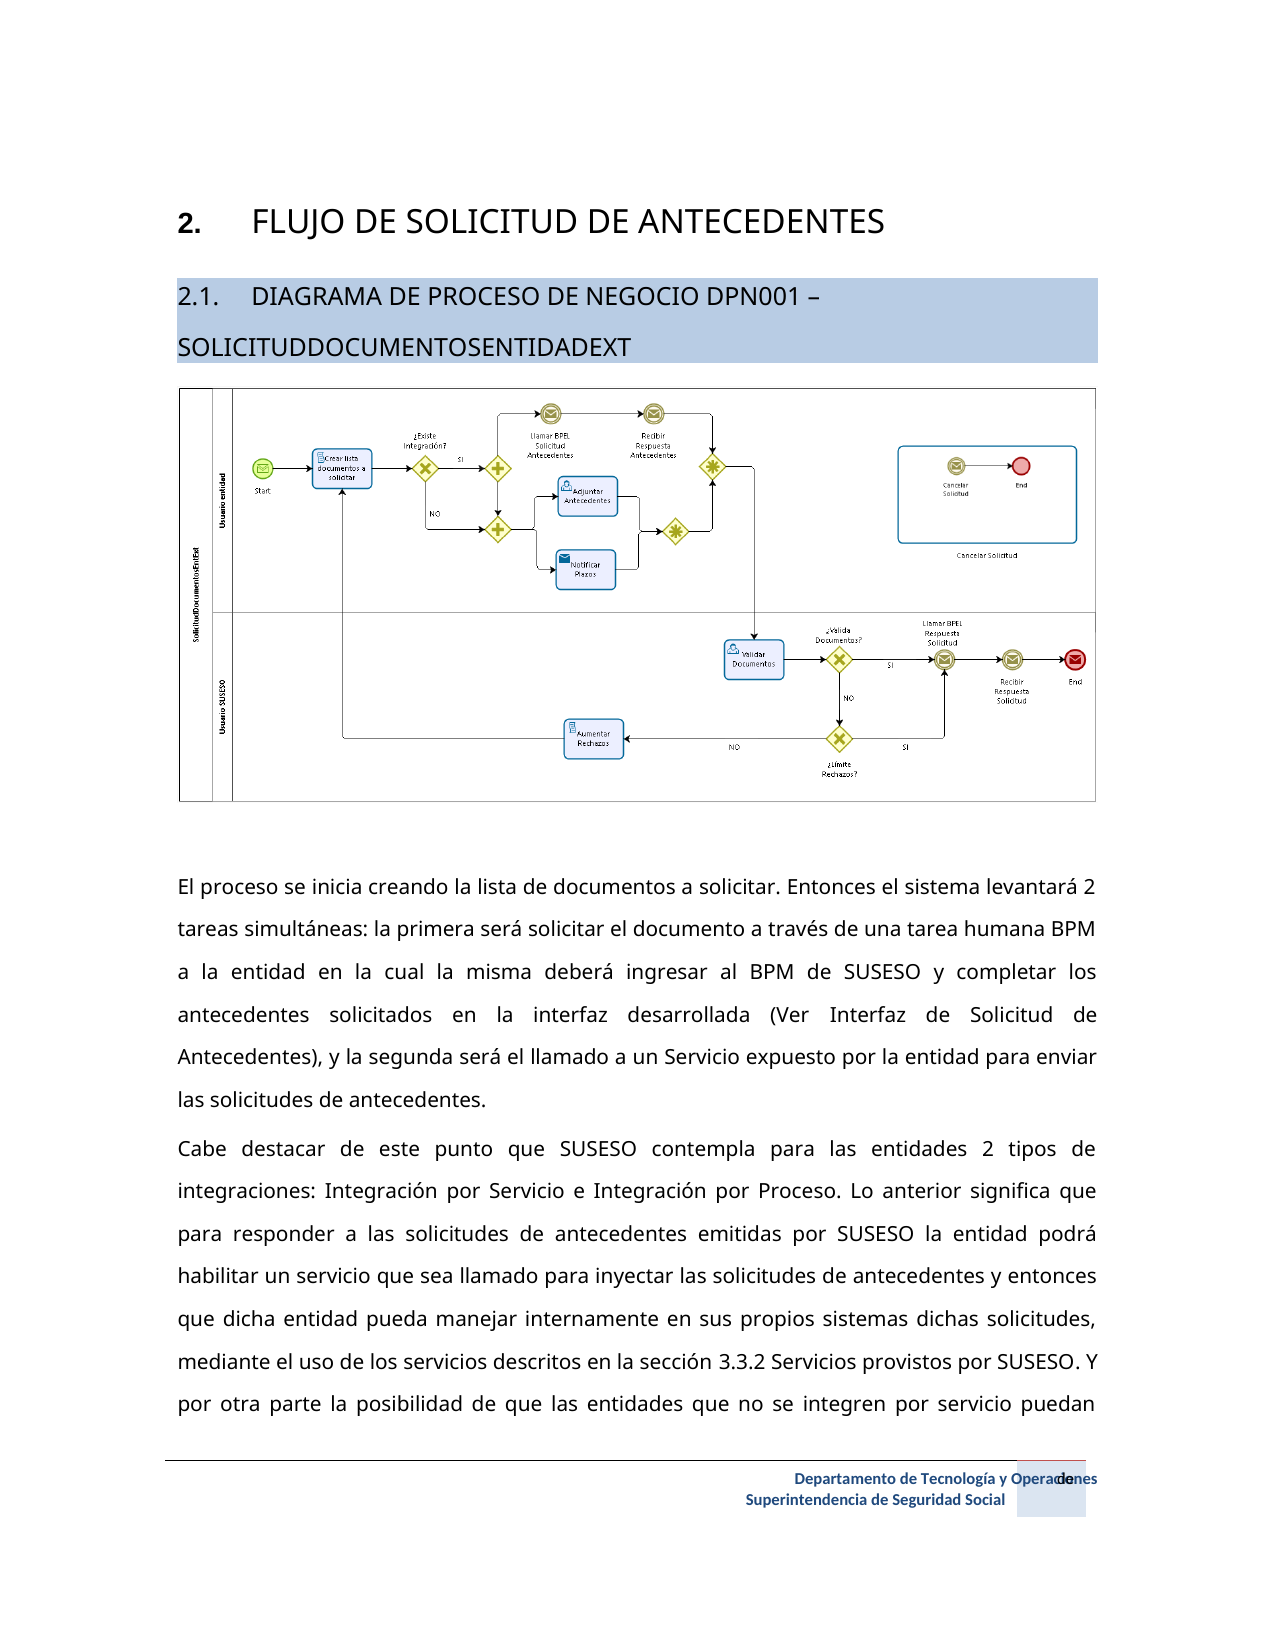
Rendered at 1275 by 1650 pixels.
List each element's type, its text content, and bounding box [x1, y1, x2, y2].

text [177, 1134, 1098, 1418]
text Flujo de Solicitud de Antecedentes [177, 198, 1098, 243]
text El proceso se inicia creando la lista de documentos a solicitar. Entonces el sistema levantará 2 tareas simultáneas: la primera será solicitar el documento a través de una tarea humana BPM a la entidad en la cual la misma deberá ingresar al BPM de SUSESO y completar los antecedentes solicitados en la interfaz desarrollada (Ver Interfaz de Solicitud de Antecedentes), y la segunda será el llamado a un Servicio expuesto por la entidad para enviar las solicitudes de antecedentes. [177, 872, 1098, 1113]
picture [177, 386, 1098, 803]
text Diagrama de Proceso de Negocio DPN001 – SolicitudDocumentosEntidadExt [177, 278, 1098, 363]
